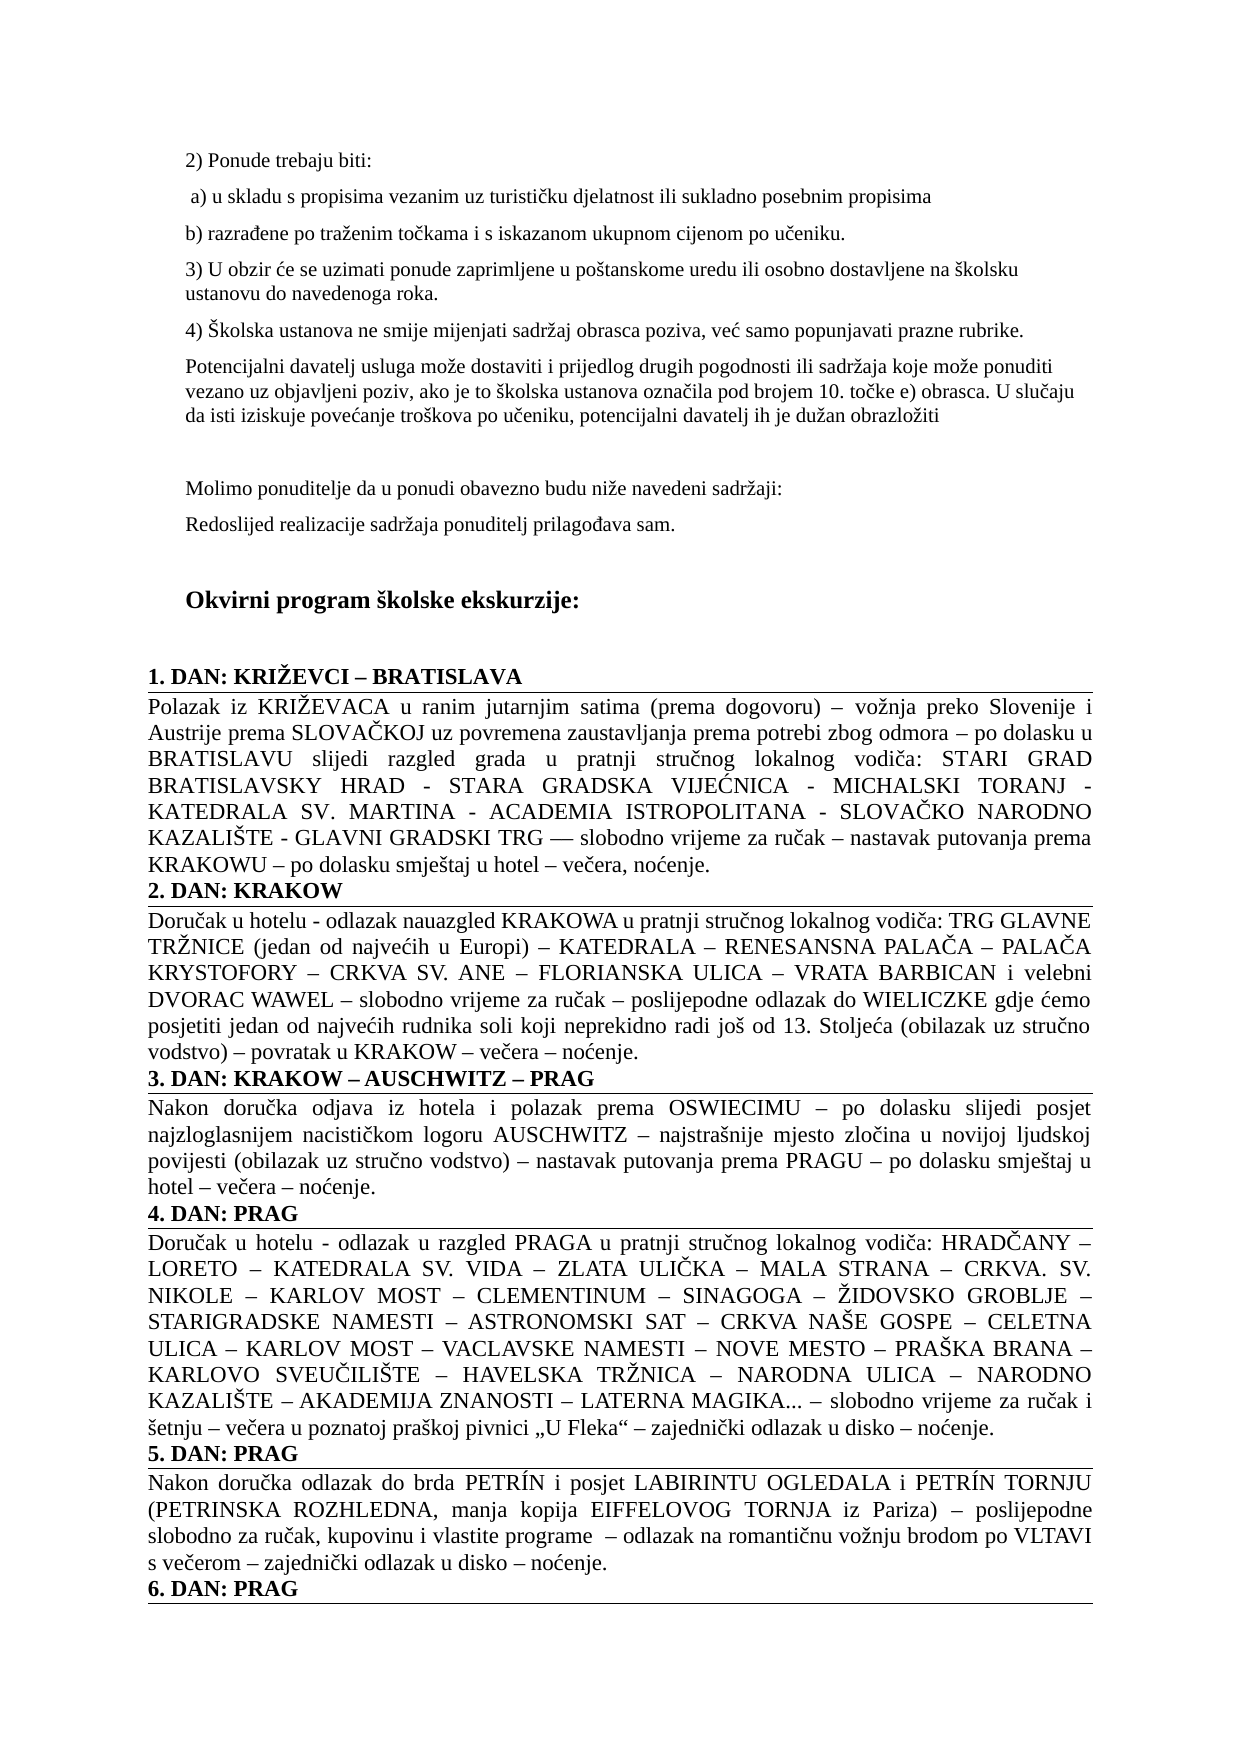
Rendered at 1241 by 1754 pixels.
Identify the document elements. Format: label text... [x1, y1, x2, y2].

text Redoslijed realizacije sadržaja ponuditelj prilagođava sam. [185, 512, 1093, 536]
text 4. DAN: PRAG [148, 1200, 1093, 1228]
text a) u skladu s propisima vezanim uz turističku djelatnost ili sukladno posebnim propisima [185, 184, 1093, 208]
text 3) U obzir će se uzimati ponude zaprimljene u poštanskome uredu ili osobno dostavljene na školsku ustanovu do navedenoga roka. [185, 257, 1093, 305]
text Polazak iz KRIŽEVACA u ranim jutarnjim satima (prema dogovoru) – vožnja preko Slovenije i Austrije prema SLOVAČKOJ uz povremena zaustavljanja prema potrebi zbog odmora – po dolasku u BRATISLAVU slijedi razgled grada u pratnji stručnog lokalnog vodiča: STARI GRAD BRATISLAVSKY HRAD - STARA GRADSKA VIJEĆNICA - MICHALSKI TORANJ - KATEDRALA SV. MARTINA - ACADEMIA ISTROPOLITANA - SLOVAČKO NARODNO KAZALIŠTE - GLAVNI GRADSKI TRG –– slobodno vrijeme za ručak – nastavak putovanja prema KRAKOWU – po dolasku smještaj u hotel – večera, noćenje. [148, 693, 1093, 877]
text 1. DAN: KRIŽEVCI – BRATISLAVA [148, 663, 1093, 692]
text 5. DAN: PRAG [148, 1440, 1093, 1468]
text 2) Ponude trebaju biti: [185, 148, 1093, 172]
text 3. DAN: KRAKOW – AUSCHWITZ – PRAG [148, 1065, 1093, 1093]
text Okvirni program školske ekskurzije: [185, 585, 1093, 614]
text Potencijalni davatelj usluga može dostaviti i prijedlog drugih pogodnosti ili sadržaja koje može ponuditi vezano uz objavljeni poziv, ako je to školska ustanova označila pod brojem 10. točke e) obrasca. U slučaju da isti iziskuje povećanje troškova po učeniku, potencijalni davatelj ih je dužan obrazložiti [185, 354, 1093, 427]
text Molimo ponuditelje da u ponudi obavezno budu niže navedeni sadržaji: [185, 476, 1093, 500]
text Doručak u hotelu - odlazak u razgled PRAGA u pratnji stručnog lokalnog vodiča: HRADČANY – LORETO – KATEDRALA SV. VIDA – ZLATA ULIČKA – MALA STRANA – CRKVA. SV. NIKOLE – KARLOV MOST – CLEMENTINUM – SINAGOGA – ŽIDOVSKO GROBLJE – STARIGRADSKE NAMESTI – ASTRONOMSKI SAT – CRKVA NAŠE GOSPE – CELETNA ULICA – KARLOV MOST – VACLAVSKE NAMESTI – NOVE MESTO – PRAŠKA BRANA – KARLOVO SVEUČILIŠTE – HAVELSKA TRŽNICA – NARODNA ULICA – NARODNO KAZALIŠTE – AKADEMIJA ZNANOSTI – LATERNA MAGIKA... – slobodno vrijeme za ručak i šetnju – večera u poznatoj praškoj pivnici „U Fleka“ – zajednički odlazak u disko – noćenje. [148, 1229, 1093, 1440]
text Nakon doručka odlazak do brda PETRÍN i posjet LABIRINTU OGLEDALA i PETRÍN TORNJU (PETRINSKA ROZHLEDNA, manja kopija EIFFELOVOG TORNJA iz Pariza) – poslijepodne slobodno za ručak, kupovinu i vlastite programe – odlazak na romantičnu vožnju brodom po VLTAVI s večerom – zajednički odlazak u disko – noćenje. [148, 1469, 1093, 1575]
text Doručak u hotelu - odlazak nauazgled KRAKOWA u pratnji stručnog lokalnog vodiča: TRG GLAVNE TRŽNICE (jedan od najvećih u Europi) – KATEDRALA – RENESANSNA PALAČA – PALAČA KRYSTOFORY – CRKVA SV. ANE – FLORIANSKA ULICA – VRATA BARBICAN i velebni DVORAC WAWEL – slobodno vrijeme za ručak – poslijepodne odlazak do WIELICZKE gdje ćemo posjetiti jedan od najvećih rudnika soli koji neprekidno radi još od 13. Stoljeća (obilazak uz stručno vodstvo) – povratak u KRAKOW – večera – noćenje. [148, 907, 1093, 1065]
text 2. DAN: KRAKOW [148, 877, 1093, 906]
text Nakon doručka odjava iz hotela i polazak prema OSWIECIMU – po dolasku slijedi posjet najzloglasnijem nacističkom logoru AUSCHWITZ – najstrašnije mjesto zločina u novijoj ljudskoj povijesti (obilazak uz stručno vodstvo) – nastavak putovanja prema PRAGU – po dolasku smještaj u hotel – večera – noćenje. [148, 1094, 1093, 1200]
text b) razrađene po traženim točkama i s iskazanom ukupnom cijenom po učeniku. [185, 221, 1093, 245]
text 6. DAN: PRAG [148, 1575, 1093, 1603]
text 4) Školska ustanova ne smije mijenjati sadržaj obrasca poziva, već samo popunjavati prazne rubrike. [185, 318, 1093, 342]
